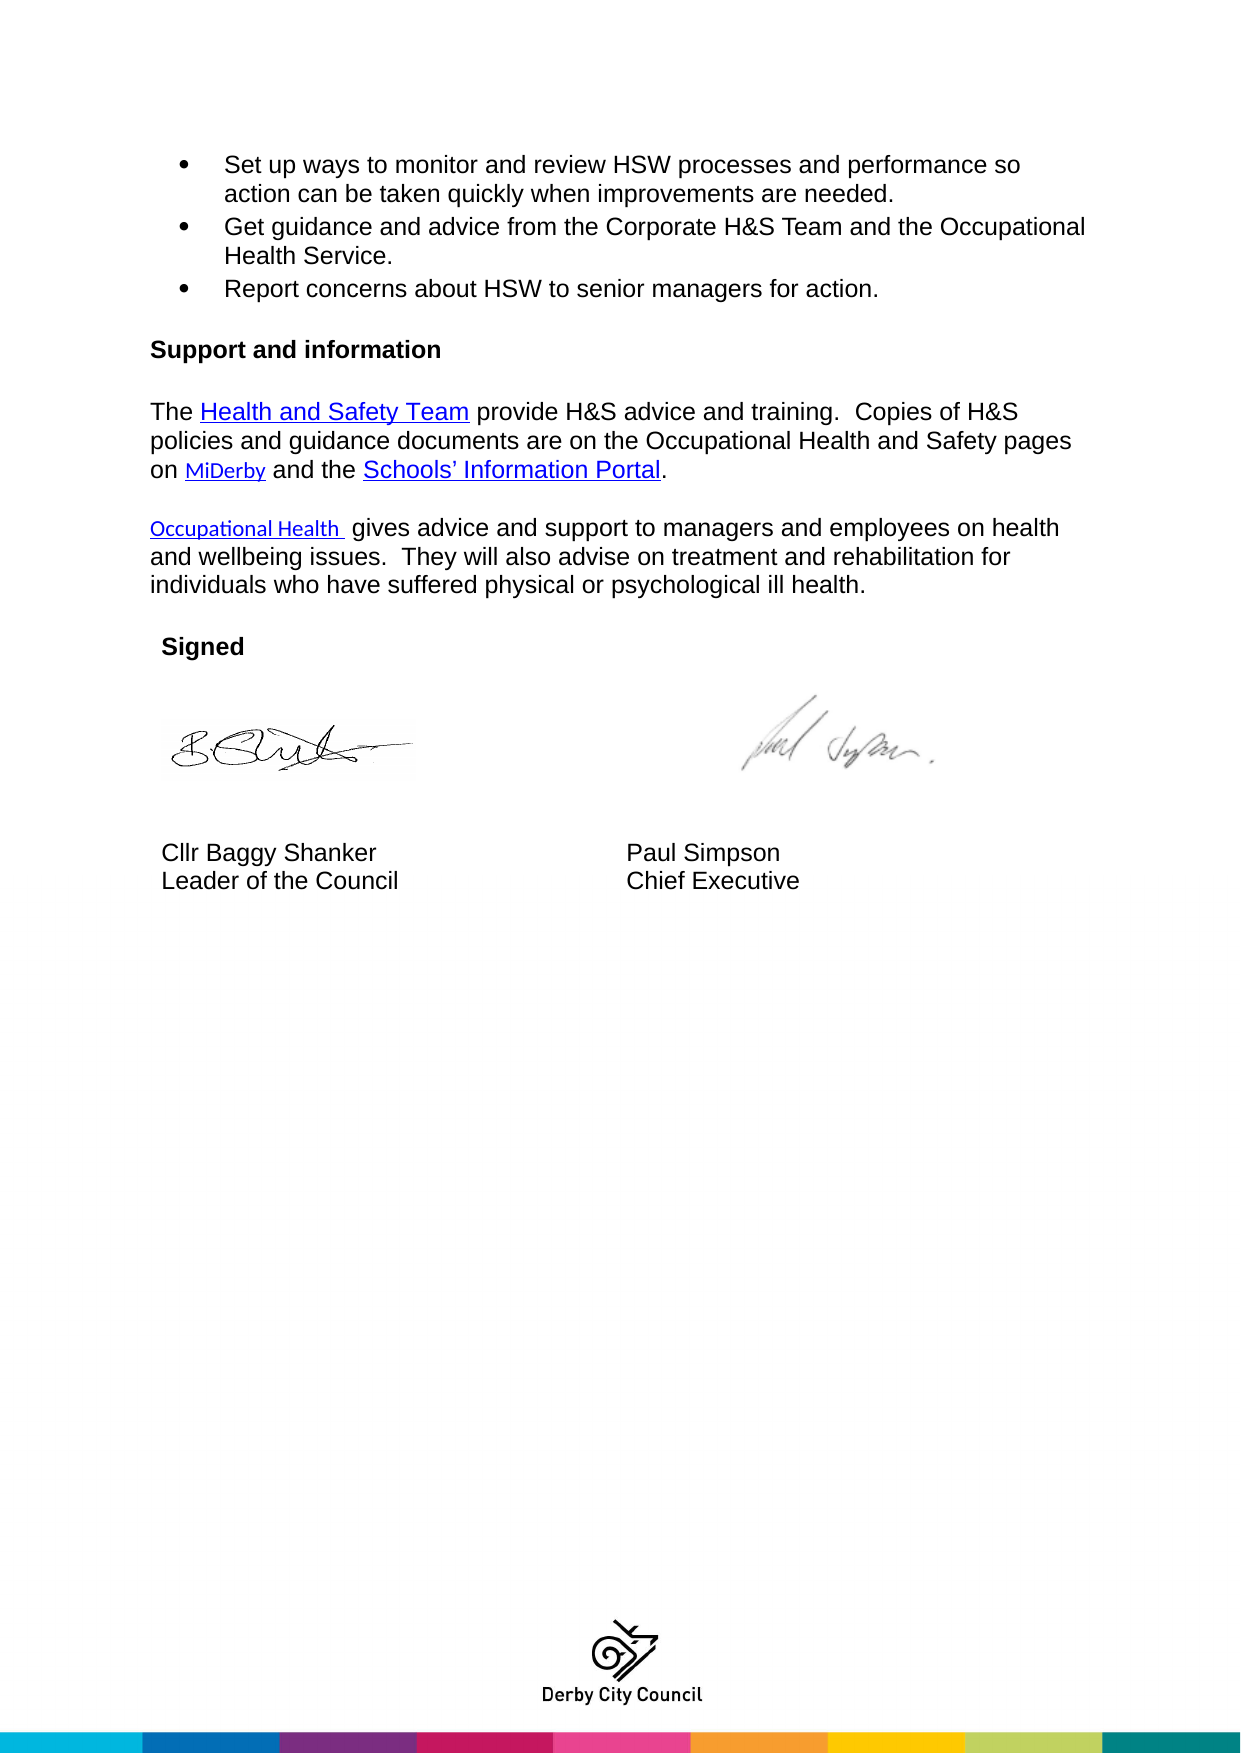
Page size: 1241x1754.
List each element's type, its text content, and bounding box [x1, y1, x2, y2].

table_header Signed [150, 632, 615, 837]
list Get guidance and advice from the Corporate H&S Team and the Occupational Health Service. [179, 212, 1090, 269]
picture [0, 875, 1241, 1753]
table_header [615, 632, 1090, 837]
list Set up ways to monitor and review HSW processes and performance so action can be taken quickly when improvements are needed. [179, 150, 1090, 208]
text The Health and Safety Team provide H&S advice and training. Copies of H&S policies and guidance documents are on the Occupational Health and Safety pages on MiDerby and the Schools’ Information Portal. [150, 397, 1090, 484]
table_cell Paul Simpson Chief Executive [615, 838, 1090, 924]
picture [626, 657, 1011, 824]
table_cell Cllr Baggy Shanker Leader of the Council [150, 838, 615, 924]
text Support and information [150, 335, 1090, 364]
text Occupational Health gives advice and support to managers and employees on health and wellbeing issues. They will also advise on treatment and rehabilitation for individuals who have suffered physical or psychological ill health. [150, 513, 1090, 599]
list Report concerns about HSW to senior managers for action. [179, 273, 1090, 302]
